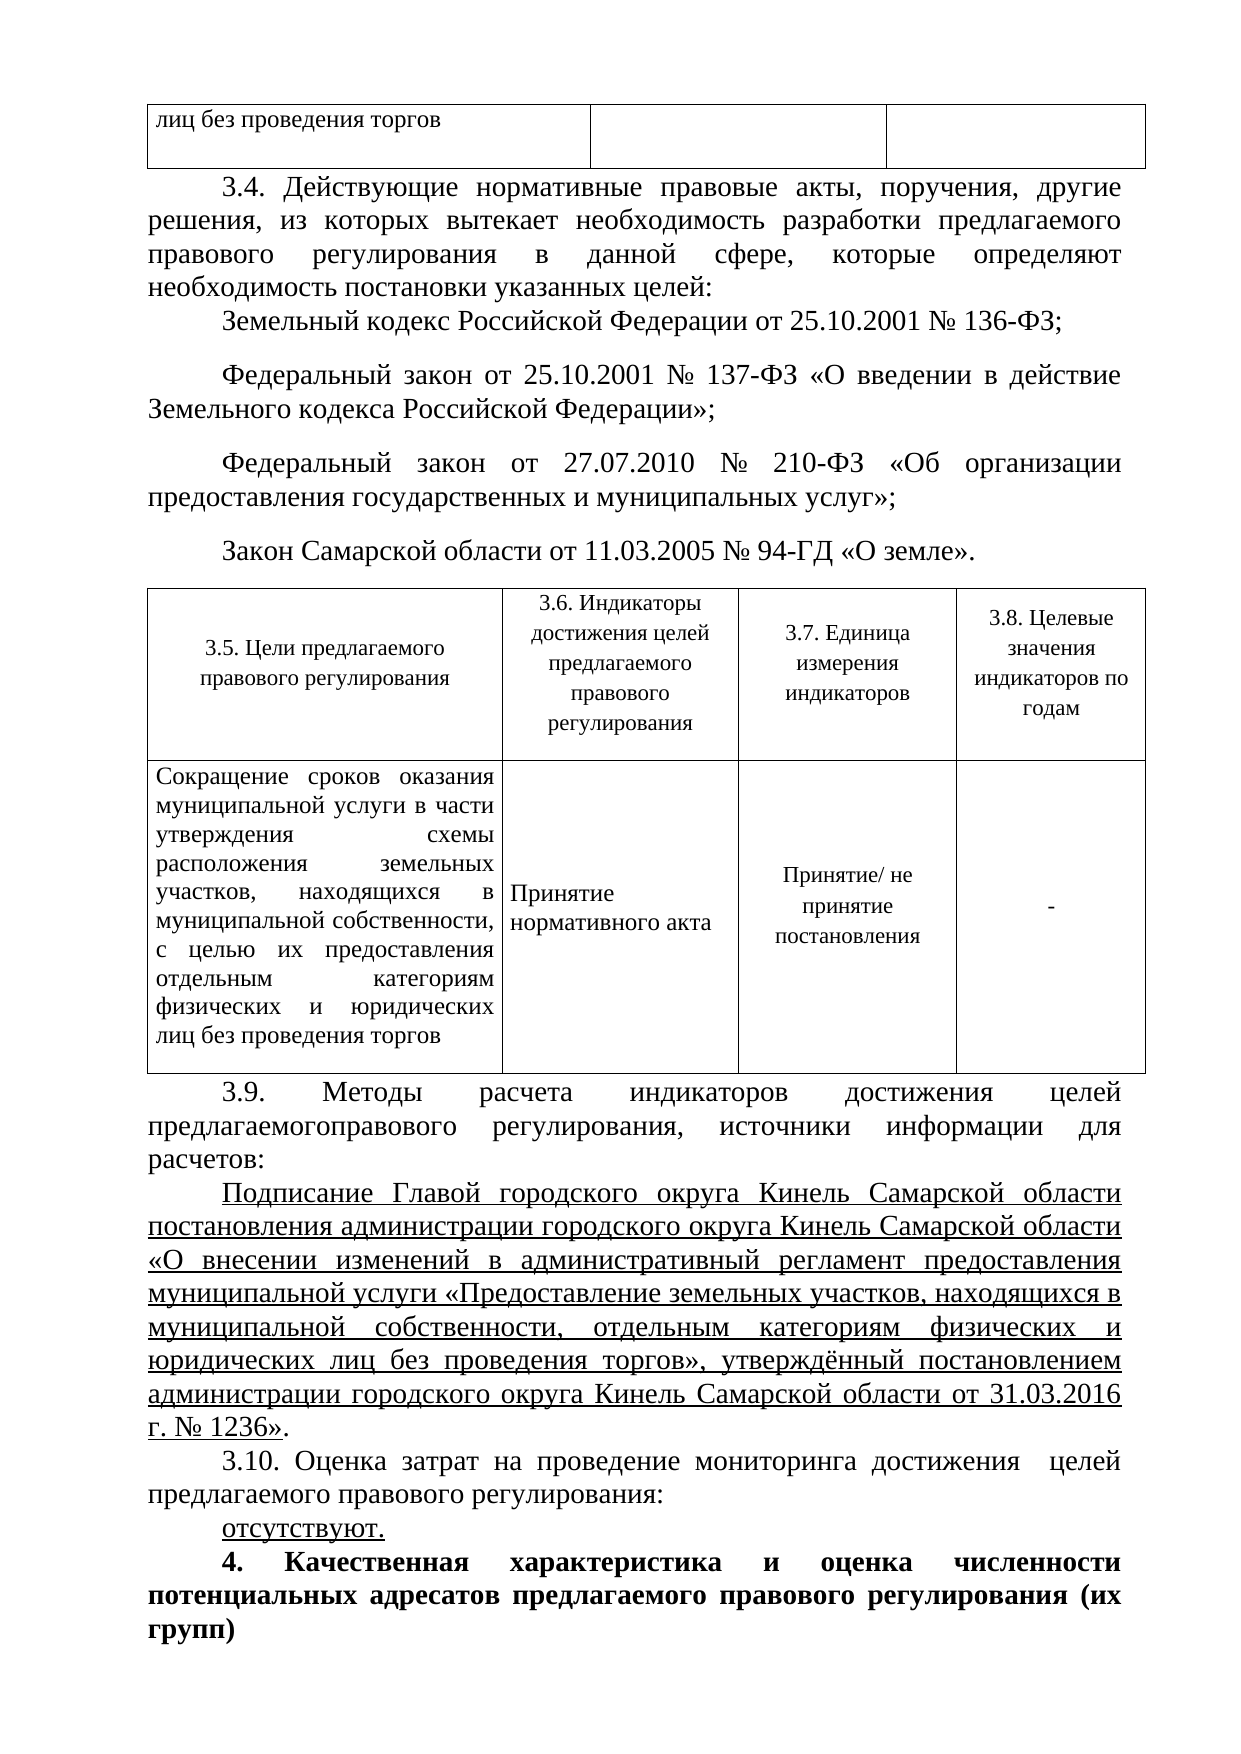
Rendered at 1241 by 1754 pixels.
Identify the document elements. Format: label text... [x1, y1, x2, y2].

text Подписание Главой городского округа Кинель Самарской области постановления администрации городского округа Кинель Самарской области «О внесении изменений в административный регламент предоставления муниципальной услуги «Предоставление земельных участков, находящихся в муниципальной собственности, отдельным категориям физических и юридических лиц без проведения торгов», утверждённый постановлением администрации городского округа Кинель Самарской области от 31.03.2016 г. № 1236». [148, 1407, 1122, 1443]
table_header 3.8. Целевые значения индикаторов по годам [957, 589, 1145, 760]
text Подписание Главой городского округа Кинель Самарской области постановления администрации городского округа Кинель Самарской области «О внесении изменений в административный регламент предоставления муниципальной услуги «Предоставление земельных участков, находящихся в муниципальной собственности, отдельным категориям физических и юридических лиц без проведения торгов», утверждённый постановлением администрации городского округа Кинель Самарской области от 31.03.2016 г. № 1236». [148, 1373, 1122, 1405]
text Подписание Главой городского округа Кинель Самарской области постановления администрации городского округа Кинель Самарской области «О внесении изменений в административный регламент предоставления муниципальной услуги «Предоставление земельных участков, находящихся в муниципальной собственности, отдельным категориям физических и юридических лиц без проведения торгов», утверждённый постановлением администрации городского округа Кинель Самарской области от 31.03.2016 г. № 1236». [148, 1340, 1122, 1371]
table_header 3.7. Единица измерения индикаторов [739, 589, 956, 760]
table_cell - [957, 761, 1145, 1073]
text Подписание Главой городского округа Кинель Самарской области постановления администрации городского округа Кинель Самарской области «О внесении изменений в административный регламент предоставления муниципальной услуги «Предоставление земельных участков, находящихся в муниципальной собственности, отдельным категориям физических и юридических лиц без проведения торгов», утверждённый постановлением администрации городского округа Кинель Самарской области от 31.03.2016 г. № 1236». [148, 1306, 1122, 1338]
table_header 3.6. Индикаторы достижения целей предлагаемого правового регулирования [503, 589, 738, 760]
table_header 3.5. Цели предлагаемого правового регулирования [148, 589, 502, 760]
table_cell Принятие нормативного акта [503, 761, 738, 1073]
text 4. Качественная характеристика и оценка численности потенциальных адресатов предлагаемого правового регулирования (их групп) [148, 1544, 1122, 1644]
text Подписание Главой городского округа Кинель Самарской области постановления администрации городского округа Кинель Самарской области «О внесении изменений в административный регламент предоставления муниципальной услуги «Предоставление земельных участков, находящихся в муниципальной собственности, отдельным категориям физических и юридических лиц без проведения торгов», утверждённый постановлением администрации городского округа Кинель Самарской области от 31.03.2016 г. № 1236». [148, 1239, 1122, 1271]
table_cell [591, 105, 886, 168]
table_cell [887, 105, 1145, 168]
text 3.4. Действующие нормативные правовые акты, поручения, другие решения, из которых вытекает необходимость разработки предлагаемого правового регулирования в данной сфере, которые определяют необходимость постановки указанных целей: [148, 169, 1122, 303]
text Федеральный закон от 27.07.2010 № 210-ФЗ «Об организации предоставления государственных и муниципальных услуг»; [148, 445, 1122, 512]
text Земельный кодекс Российской Федерации от 25.10.2001 № 136-ФЗ; [148, 303, 1122, 336]
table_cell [148, 105, 590, 168]
text Закон Самарской области от 11.03.2005 № 94-ГД «О земле». [148, 533, 1122, 567]
text 3.10. Оценка затрат на проведение мониторинга достижения целей предлагаемого правового регулирования: [148, 1443, 1122, 1510]
text Федеральный закон от 25.10.2001 № 137-ФЗ «О введении в действие Земельного кодекса Российской Федерации»; [148, 357, 1122, 424]
table_cell Принятие/ не принятие постановления [739, 761, 956, 1073]
text Подписание Главой городского округа Кинель Самарской области постановления администрации городского округа Кинель Самарской области «О внесении изменений в административный регламент предоставления муниципальной услуги «Предоставление земельных участков, находящихся в муниципальной собственности, отдельным категориям физических и юридических лиц без проведения торгов», утверждённый постановлением администрации городского округа Кинель Самарской области от 31.03.2016 г. № 1236». [148, 1273, 1122, 1304]
text отсутствуют. [148, 1510, 1122, 1544]
text 3.9. Методы расчета индикаторов достижения целей предлагаемогоправового регулирования, источники информации для расчетов: [148, 1074, 1122, 1175]
text Подписание Главой городского округа Кинель Самарской области постановления администрации городского округа Кинель Самарской области «О внесении изменений в административный регламент предоставления муниципальной услуги «Предоставление земельных участков, находящихся в муниципальной собственности, отдельным категориям физических и юридических лиц без проведения торгов», утверждённый постановлением администрации городского округа Кинель Самарской области от 31.03.2016 г. № 1236». [148, 1175, 1122, 1237]
